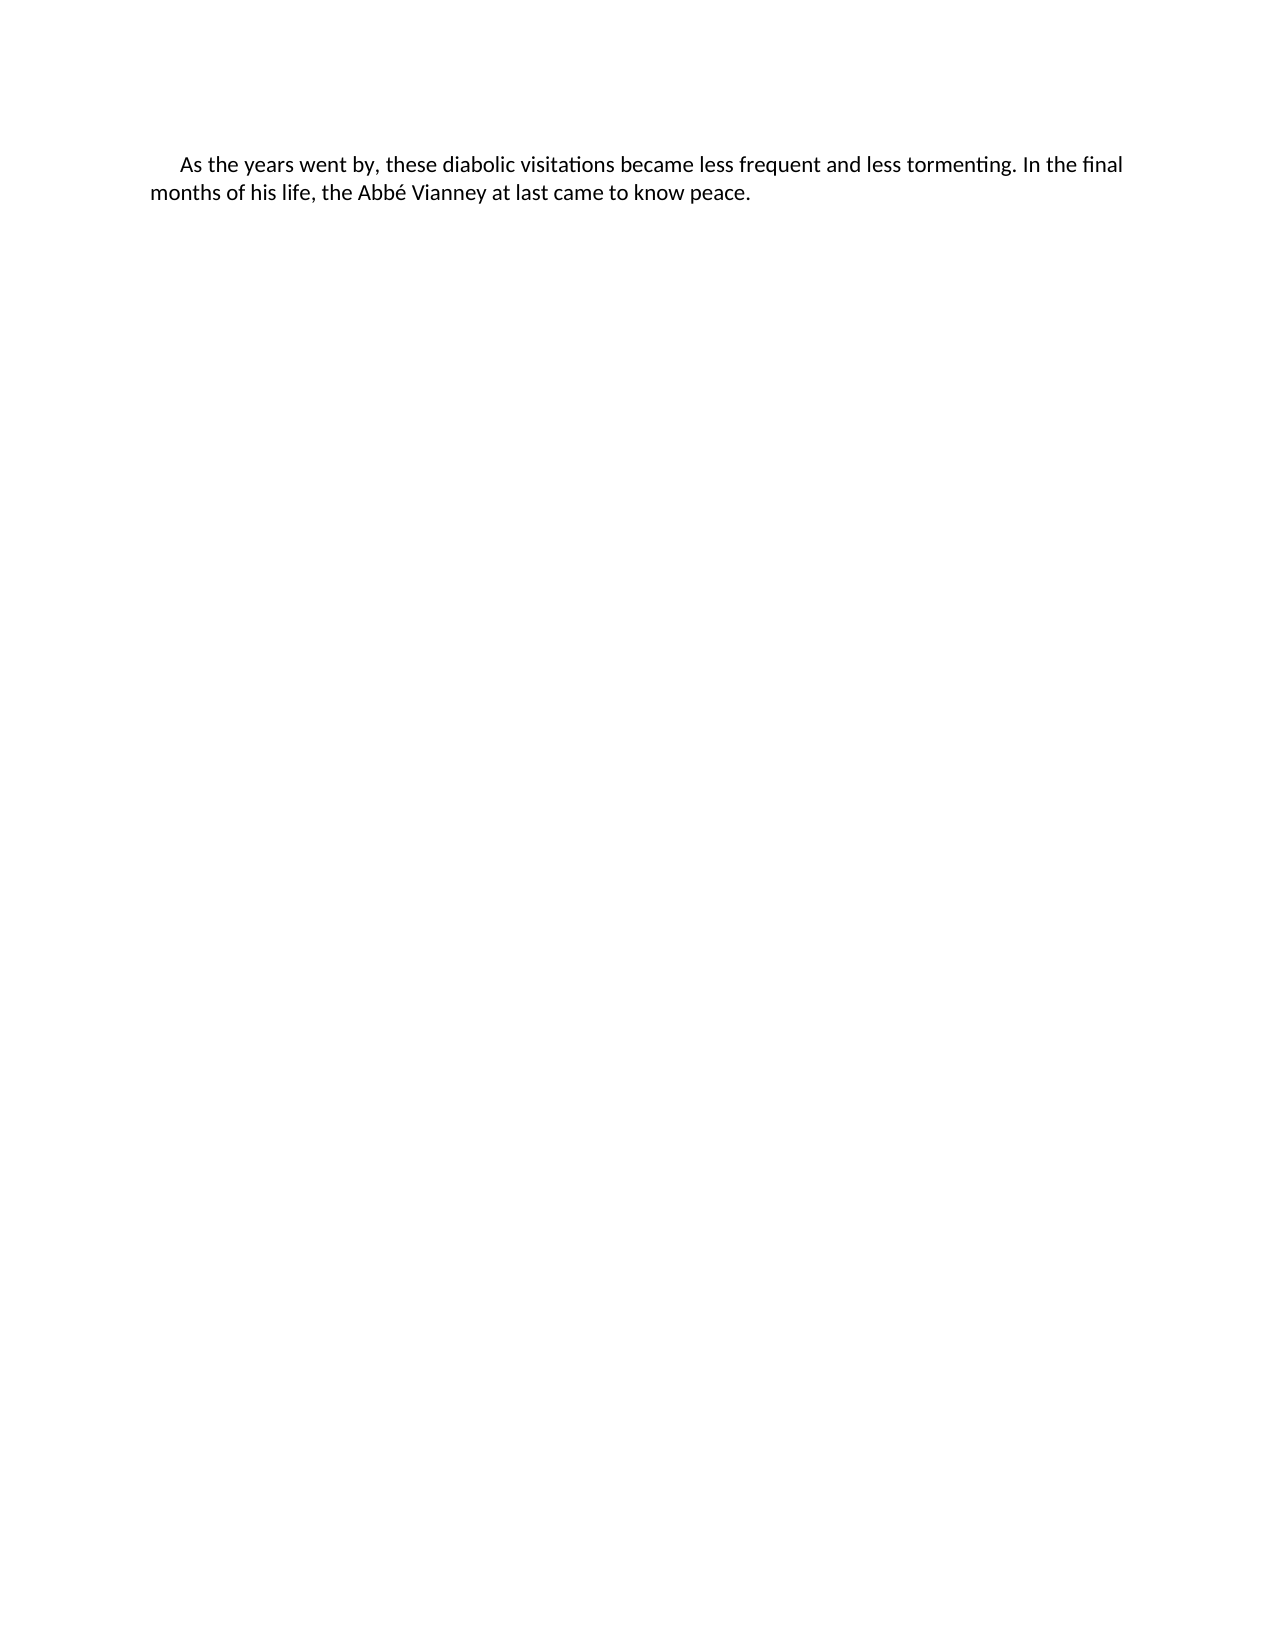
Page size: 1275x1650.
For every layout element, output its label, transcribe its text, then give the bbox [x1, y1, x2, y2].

text As the years went by, these diabolic visitations became less frequent and less tormenting. In the final months of his life, the Abbé Vianney at last came to know peace. [150, 150, 1125, 206]
